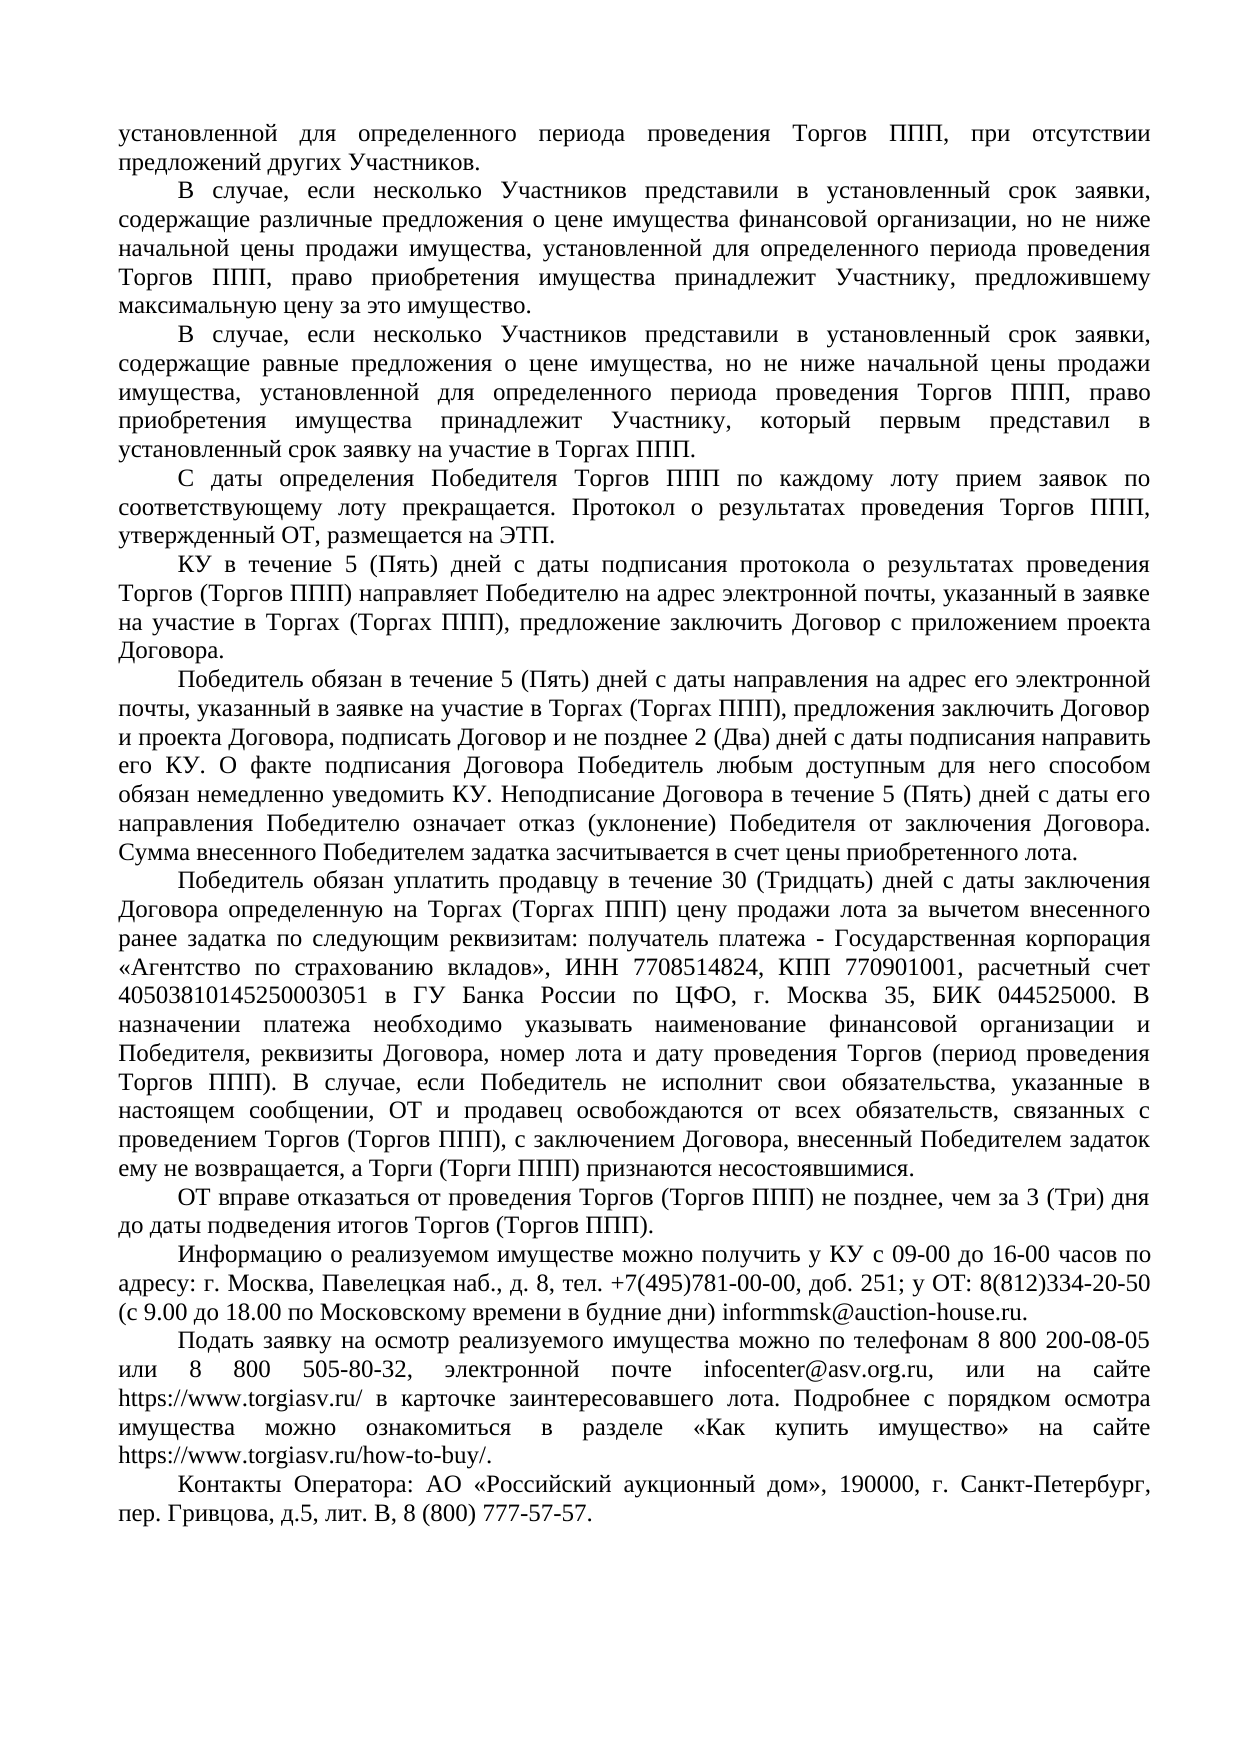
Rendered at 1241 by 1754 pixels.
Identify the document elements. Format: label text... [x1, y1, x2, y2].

text В случае, если несколько Участников представили в установленный срок заявки, содержащие различные предложения о цене имущества финансовой организации, но не ниже начальной цены продажи имущества, установленной для определенного периода проведения Торгов ППП, право приобретения имущества принадлежит Участнику, предложившему максимальную цену за это имущество. [118, 176, 1151, 319]
text Победитель обязан в течение 5 (Пять) дней с даты направления на адрес его электронной почты, указанный в заявке на участие в Торгах (Торгах ППП), предложения заключить Договор и проекта Договора, подписать Договор и не позднее 2 (Два) дней с даты подписания направить его КУ. О факте подписания Договора Победитель любым доступным для него способом обязан немедленно уведомить КУ. Неподписание Договора в течение 5 (Пять) дней с даты его направления Победителю означает отказ (уклонение) Победителя от заключения Договора. Сумма внесенного Победителем задатка засчитывается в счет цены приобретенного лота. [118, 664, 1151, 866]
text Контакты Оператора: АО «Российский аукционный дом», 190000, г. Санкт-Петербург, пер. Гривцова, д.5, лит. В, 8 (800) 777-57-57. [118, 1469, 1151, 1527]
text Подать заявку на осмотр реализуемого имущества можно по телефонам 8 800 200-08-05 или 8 800 505-80-32, электронной почте infocenter@asv.org.ru, или на сайте https://www.torgiasv.ru/ в карточке заинтересовавшего лота. Подробнее с порядком осмотра имущества можно ознакомиться в разделе «Как купить имущество» на сайте https://www.torgiasv.ru/how-to-buy/. [118, 1326, 1151, 1469]
text С даты определения Победителя Торгов ППП по каждому лоту прием заявок по соответствующему лоту прекращается. Протокол о результатах проведения Торгов ППП, утвержденный ОТ, размещается на ЭТП. [118, 463, 1151, 549]
text ОТ вправе отказаться от проведения Торгов (Торгов ППП) не позднее, чем за 3 (Три) дня до даты подведения итогов Торгов (Торгов ППП). [118, 1182, 1151, 1239]
text Победитель обязан уплатить продавцу в течение 30 (Тридцать) дней с даты заключения Договора определенную на Торгах (Торгах ППП) цену продажи лота за вычетом внесенного ранее задатка по следующим реквизитам: получатель платежа - Государственная корпорация «Агентство по страхованию вкладов», ИНН 7708514824, КПП 770901001, расчетный счет 40503810145250003051 в ГУ Банка России по ЦФО, г. Москва 35, БИК 044525000. В назначении платежа необходимо указывать наименование финансовой организации и Победителя, реквизиты Договора, номер лота и дату проведения Торгов (период проведения Торгов ППП). В случае, если Победитель не исполнит свои обязательства, указанные в настоящем сообщении, ОТ и продавец освобождаются от всех обязательств, связанных с проведением Торгов (Торгов ППП), с заключением Договора, внесенный Победителем задаток ему не возвращается, а Торги (Торги ППП) признаются несостоявшимися. [118, 866, 1151, 1182]
text КУ в течение 5 (Пять) дней с даты подписания протокола о результатах проведения Торгов (Торгов ППП) направляет Победителю на адрес электронной почты, указанный в заявке на участие в Торгах (Торгах ППП), предложение заключить Договор с приложением проекта Договора. [118, 549, 1151, 664]
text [118, 118, 1151, 176]
text В случае, если несколько Участников представили в установленный срок заявки, содержащие равные предложения о цене имущества, но не ниже начальной цены продажи имущества, установленной для определенного периода проведения Торгов ППП, право приобретения имущества принадлежит Участнику, который первым представил в установленный срок заявку на участие в Торгах ППП. [118, 319, 1151, 463]
text Информацию о реализуемом имуществе можно получить у КУ с 09-00 до 16-00 часов по адресу: г. Москва, Павелецкая наб., д. 8, тел. +7(495)781-00-00, доб. 251; у ОТ: 8(812)334-20-50 (с 9.00 до 18.00 по Московскому времени в будние дни) informmsk@auction-house.ru. [118, 1239, 1151, 1326]
